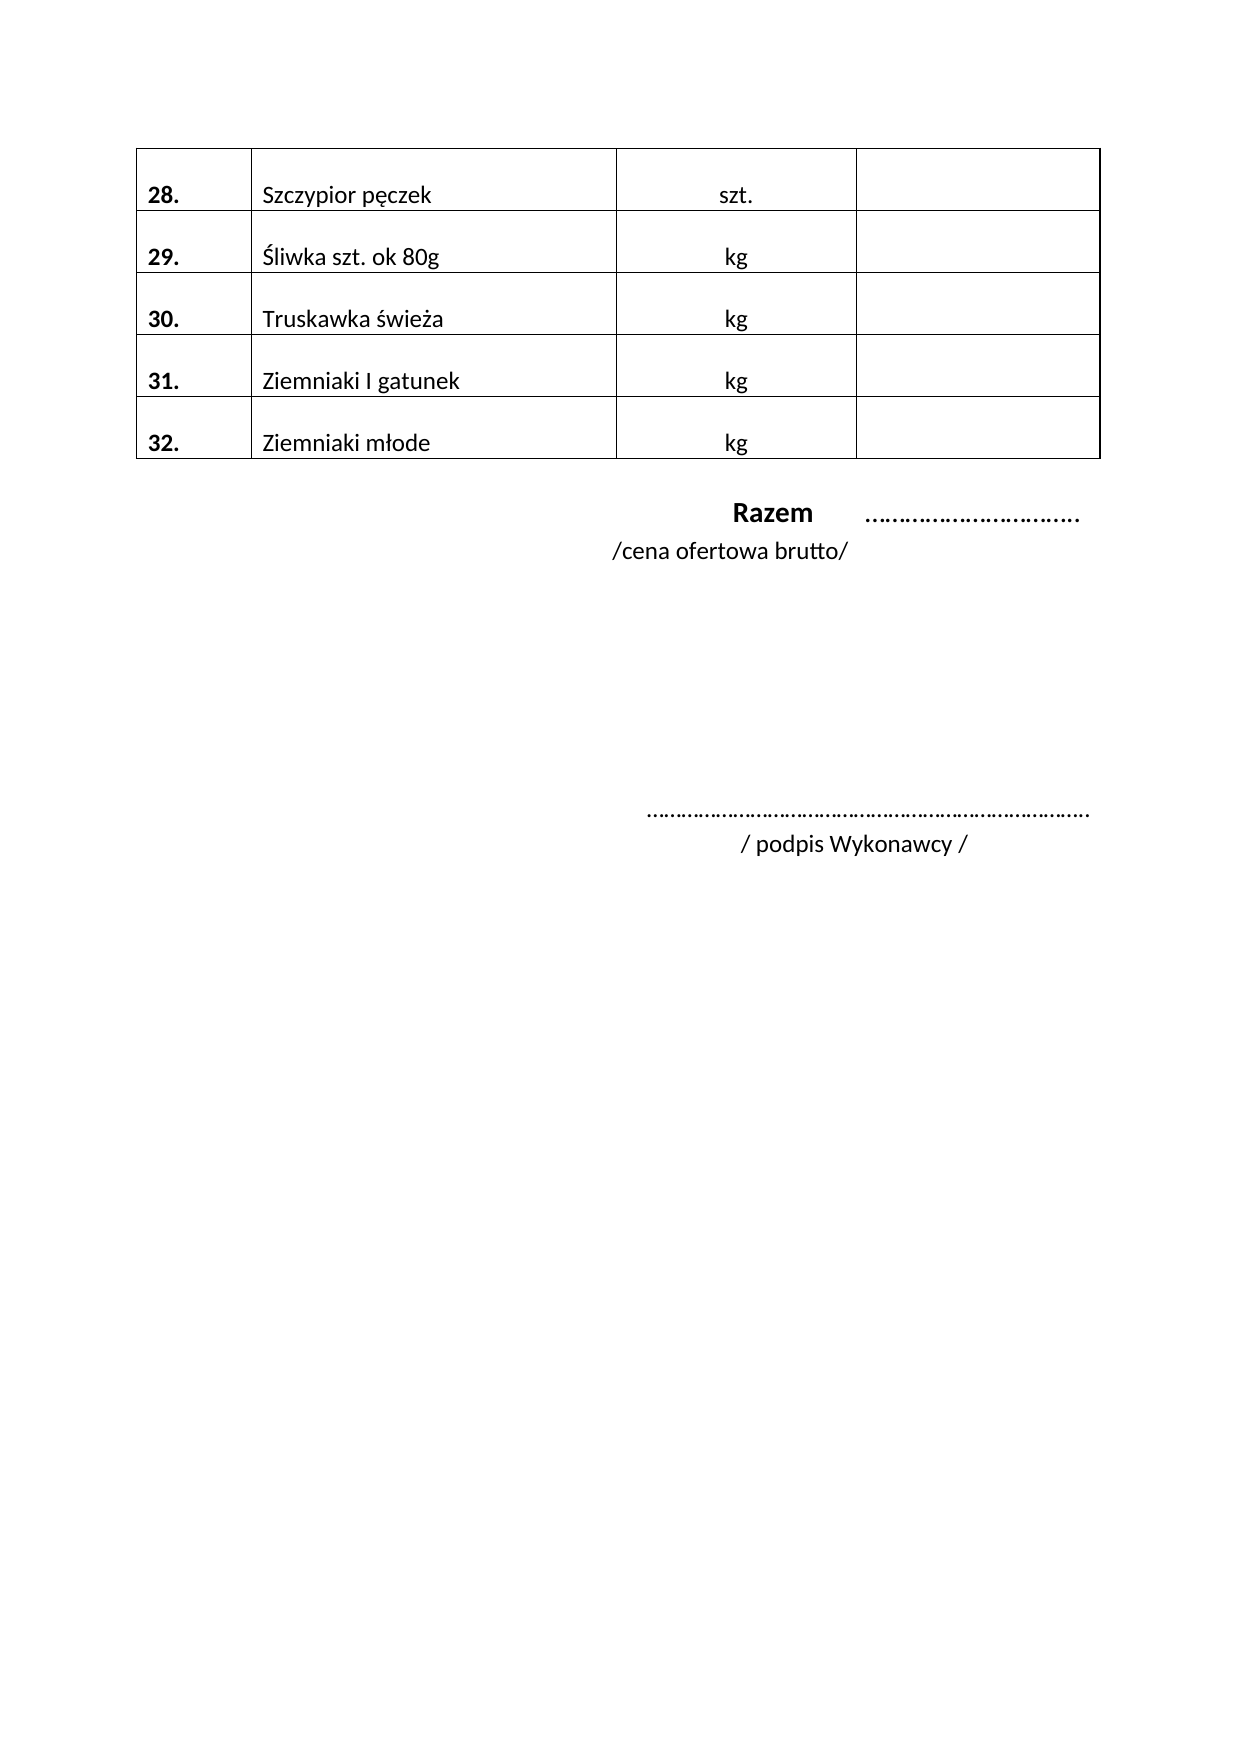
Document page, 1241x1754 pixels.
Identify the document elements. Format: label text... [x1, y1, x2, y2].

table_cell kg [617, 273, 856, 334]
table_cell [857, 149, 1099, 210]
table_cell [857, 335, 1099, 396]
table_cell kg [617, 397, 856, 458]
table_cell szt. [617, 149, 856, 210]
table_cell 32. [137, 397, 251, 458]
text /cena ofertowa brutto/ [148, 535, 1093, 566]
table_cell [857, 273, 1099, 334]
table_cell Szczypior pęczek [252, 149, 616, 210]
table_cell 30. [137, 273, 251, 334]
table_cell [857, 397, 1099, 458]
text Razem ………………………….. [148, 494, 1093, 530]
table_cell 31. [137, 335, 251, 396]
table_cell Truskawka świeża [252, 273, 616, 334]
text ………………………………………………………………….. [148, 793, 1093, 824]
table_cell kg [617, 211, 856, 272]
table_cell [857, 211, 1099, 272]
table_cell kg [617, 335, 856, 396]
text / podpis Wykonawcy / [148, 828, 1093, 859]
table_cell Ziemniaki młode [252, 397, 616, 458]
table_cell Ziemniaki I gatunek [252, 335, 616, 396]
table_cell 28. [137, 149, 251, 210]
table_cell 29. [137, 211, 251, 272]
table_cell Śliwka szt. ok 80g [252, 211, 616, 272]
